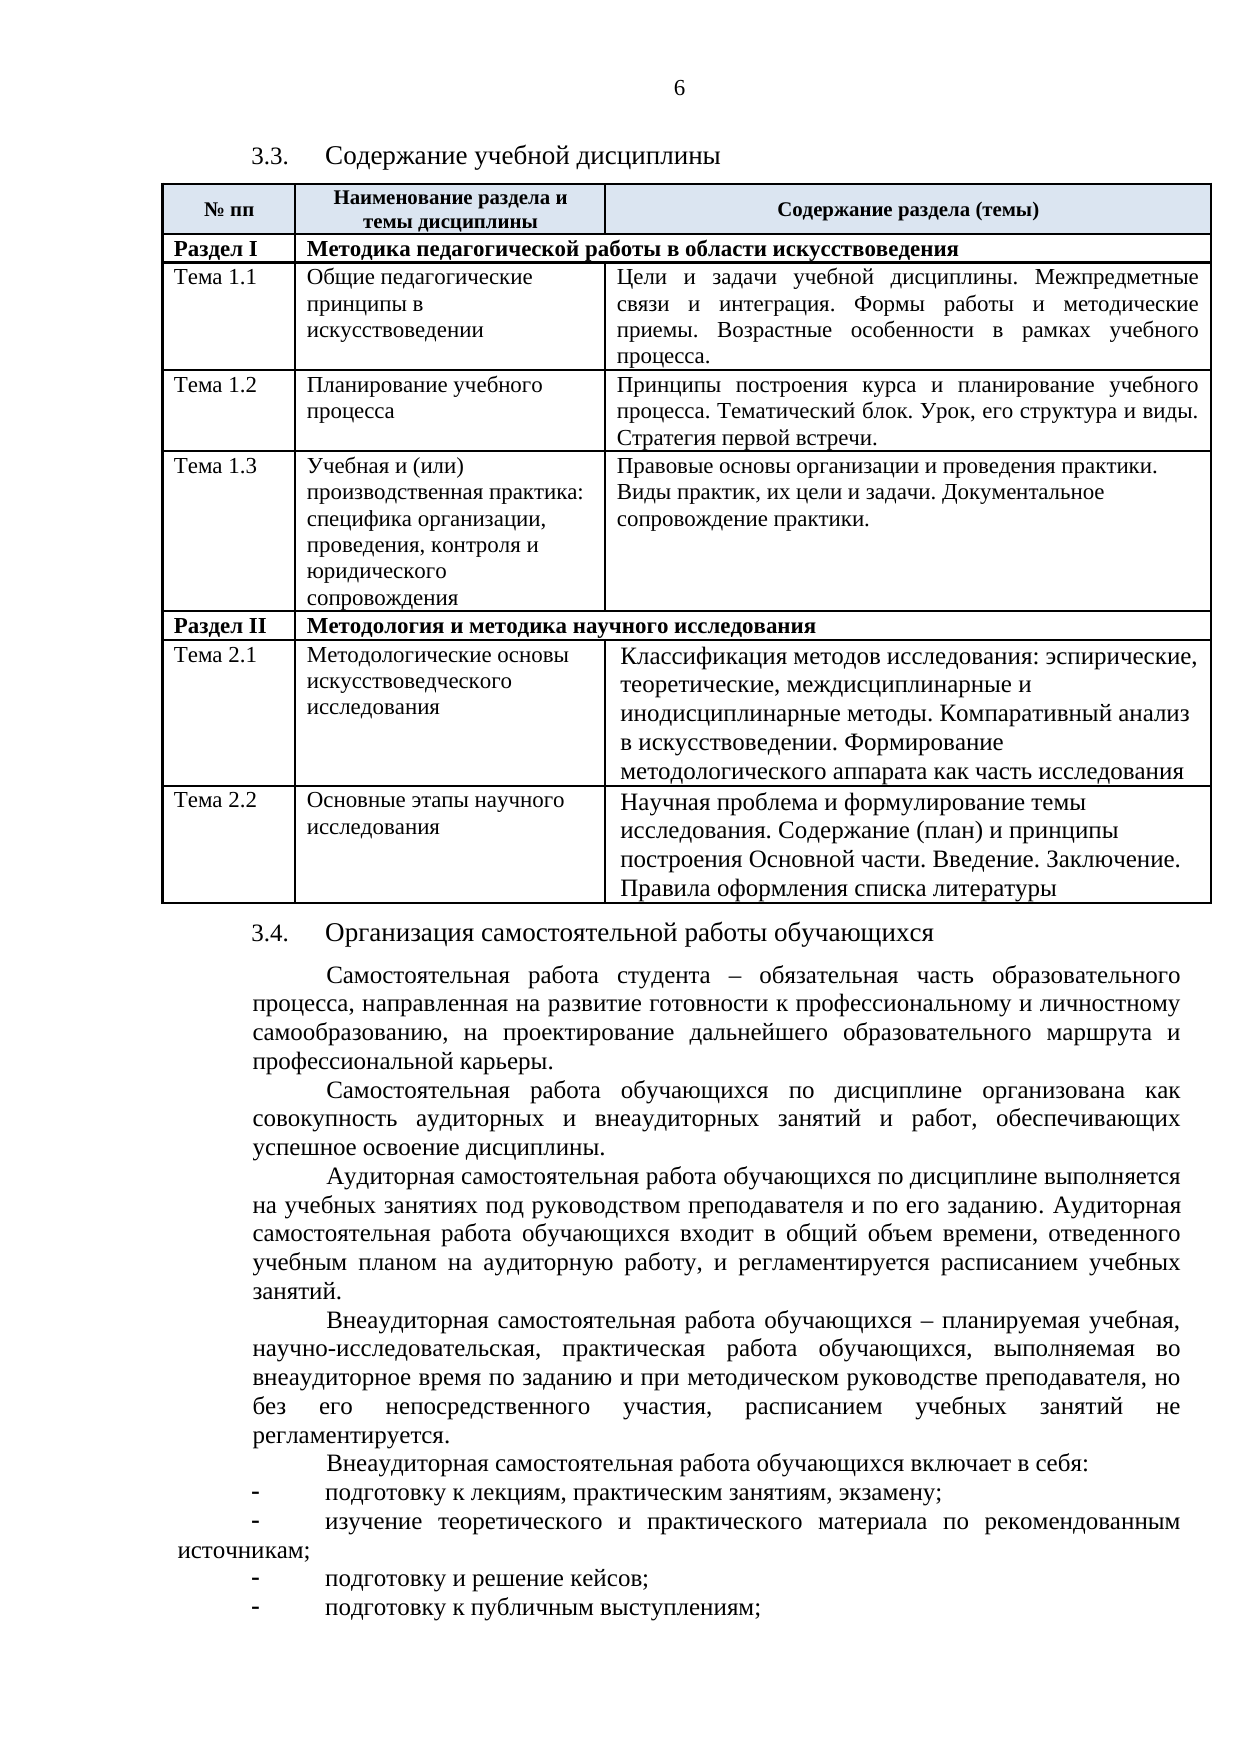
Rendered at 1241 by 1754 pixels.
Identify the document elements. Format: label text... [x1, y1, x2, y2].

list подготовку к публичным выступлениям; [177, 1592, 1181, 1621]
subtitle Содержание учебной дисциплины [251, 139, 1181, 170]
text Внеаудиторная самостоятельная работа обучающихся – планируемая учебная, научно-исследовательская, практическая работа обучающихся, выполняемая во внеаудиторное время по заданию и при методическом руководстве преподавателя, но без его непосредственного участия, расписанием учебных занятий не регламентируется. [252, 1305, 1181, 1448]
table_header Содержание раздела (темы) [606, 185, 1210, 233]
text Самостоятельная работа студента – обязательная часть образовательного процесса, направленная на развитие готовности к профессиональному и личностному самообразованию, на проектирование дальнейшего образовательного маршрута и профессиональной карьеры. [252, 960, 1181, 1075]
table_header Наименование раздела и темы дисциплины [296, 185, 604, 233]
text Внеаудиторная самостоятельная работа обучающихся включает в себя: [252, 1448, 1181, 1477]
table_cell Тема 1.3 [164, 452, 294, 610]
table_cell Правовые основы организации и проведения практики. Виды практик, их цели и задачи. Документальное сопровождение практики. [606, 452, 1210, 610]
subtitle Организация самостоятельной работы обучающихся [251, 916, 1181, 947]
table_cell Раздел II [164, 612, 294, 639]
table_cell Раздел I [164, 235, 294, 261]
table_cell Тема 2.1 [164, 641, 294, 784]
table_cell Принципы построения курса и планирование учебного процесса. Тематический блок. Урок, его структура и виды. Стратегия первой встречи. [606, 371, 1210, 450]
table_cell Учебная и (или) производственная практика: специфика организации, проведения, контроля и юридического сопровождения [296, 452, 604, 610]
text Аудиторная самостоятельная работа обучающихся по дисциплине выполняется на учебных занятиях под руководством преподавателя и по его заданию. Аудиторная самостоятельная работа обучающихся входит в общий объем времени, отведенного учебным планом на аудиторную работу, и регламентируется расписанием учебных занятий. [252, 1161, 1181, 1305]
table_cell Классификация методов исследования: эспирические, теоретические, междисциплинарные и инодисциплинарные методы. Компаративный анализ в искусствоведении. Формирование методологического аппарата как часть исследования [606, 641, 1210, 784]
table_cell Основные этапы научного исследования [296, 787, 604, 902]
table_cell Методика педагогической работы в области искусствоведения [296, 235, 1210, 261]
text Самостоятельная работа обучающихся по дисциплине организована как совокупность аудиторных и внеаудиторных занятий и работ, обеспечивающих успешное освоение дисциплины. [252, 1075, 1181, 1161]
list подготовку и решение кейсов; [177, 1563, 1181, 1592]
table_cell Общие педагогические принципы в искусствоведении [296, 264, 604, 369]
table_cell Тема 1.2 [164, 371, 294, 450]
table_cell Тема 1.1 [164, 264, 294, 369]
list подготовку к лекциям, практическим занятиям, экзамену; [177, 1477, 1181, 1506]
list изучение теоретического и практического материала по рекомендованным источникам; [177, 1506, 1181, 1563]
table_header № пп [164, 185, 294, 233]
table_cell Методологические основы искусствоведческого исследования [296, 641, 604, 784]
table_cell Цели и задачи учебной дисциплины. Межпредметные связи и интеграция. Формы работы и методические приемы. Возрастные особенности в рамках учебного процесса. [606, 264, 1210, 369]
table_cell Планирование учебного процесса [296, 371, 604, 450]
table_cell Методология и методика научного исследования [296, 612, 1210, 639]
table_cell Тема 2.2 [164, 787, 294, 902]
table_cell Научная проблема и формулирование темы исследования. Содержание (план) и принципы построения Основной части. Введение. Заключение. Правила оформления списка литературы [606, 787, 1210, 902]
